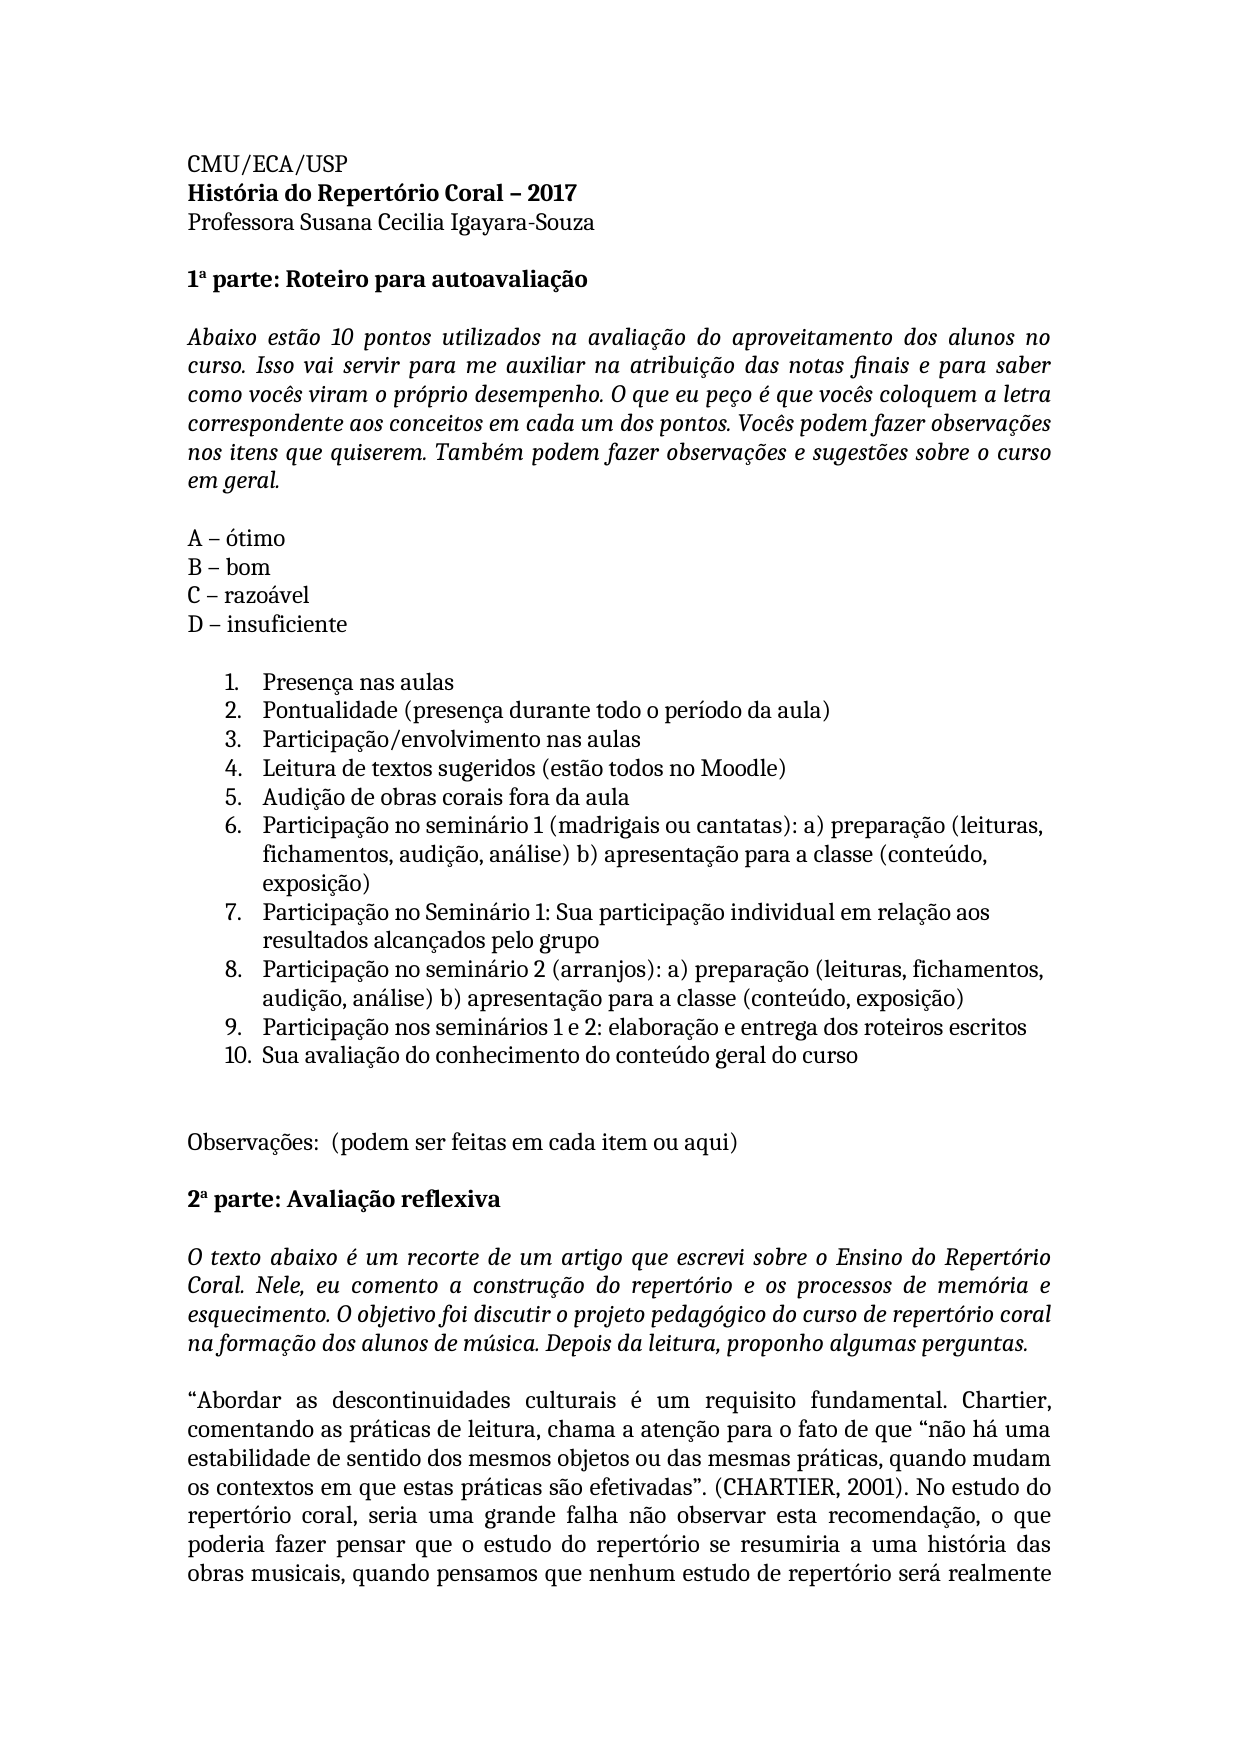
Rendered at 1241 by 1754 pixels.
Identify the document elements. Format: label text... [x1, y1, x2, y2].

text 2a parte: Avaliação reflexiva [187, 1185, 1053, 1214]
list Participação no seminário 2 (arranjos): a) preparação (leituras, fichamentos, audição, análise) b) apresentação para a classe (conteúdo, exposição) [225, 955, 1053, 1012]
text CMU/ECA/USP [187, 150, 1053, 179]
text Observações: (podem ser feitas em cada item ou aqui) [187, 1127, 1053, 1156]
list Leitura de textos sugeridos (estão todos no Moodle) [225, 754, 1053, 782]
list Participação nos seminários 1 e 2: elaboração e entrega dos roteiros escritos [225, 1012, 1053, 1041]
text Professora Susana Cecilia Igayara-Souza [187, 207, 1053, 236]
text História do Repertório Coral – 2017 [187, 179, 1053, 207]
list Participação no seminário 1 (madrigais ou cantatas): a) preparação (leituras, fichamentos, audição, análise) b) apresentação para a classe (conteúdo, exposição) [225, 811, 1053, 897]
list Participação no Seminário 1: Sua participação individual em relação aos resultados alcançados pelo grupo [225, 897, 1053, 955]
list Participação/envolvimento nas aulas [225, 725, 1053, 754]
list Pontualidade (presença durante todo o período da aula) [225, 696, 1053, 725]
text D – insuficiente [187, 610, 1053, 639]
list Audição de obras corais fora da aula [225, 782, 1053, 811]
text A – ótimo [187, 524, 1053, 552]
text B – bom [187, 552, 1053, 581]
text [187, 1386, 1053, 1587]
text 1a parte: Roteiro para autoavaliação [187, 265, 1053, 294]
list Sua avaliação do conhecimento do conteúdo geral do curso [225, 1041, 1053, 1070]
text O texto abaixo é um recorte de um artigo que escrevi sobre o Ensino do Repertório Coral. Nele, eu comento a construção do repertório e os processos de memória e esquecimento. O objetivo foi discutir o projeto pedagógico do curso de repertório coral na formação dos alunos de música. Depois da leitura, proponho algumas perguntas. [187, 1242, 1053, 1357]
text C – razoável [187, 581, 1053, 610]
list Presença nas aulas [225, 667, 1053, 696]
text Abaixo estão 10 pontos utilizados na avaliação do aproveitamento dos alunos no curso. Isso vai servir para me auxiliar na atribuição das notas finais e para saber como vocês viram o próprio desempenho. O que eu peço é que vocês coloquem a letra correspondente aos conceitos em cada um dos pontos. Vocês podem fazer observações nos itens que quiserem. Também podem fazer observações e sugestões sobre o curso em geral. [187, 322, 1053, 495]
